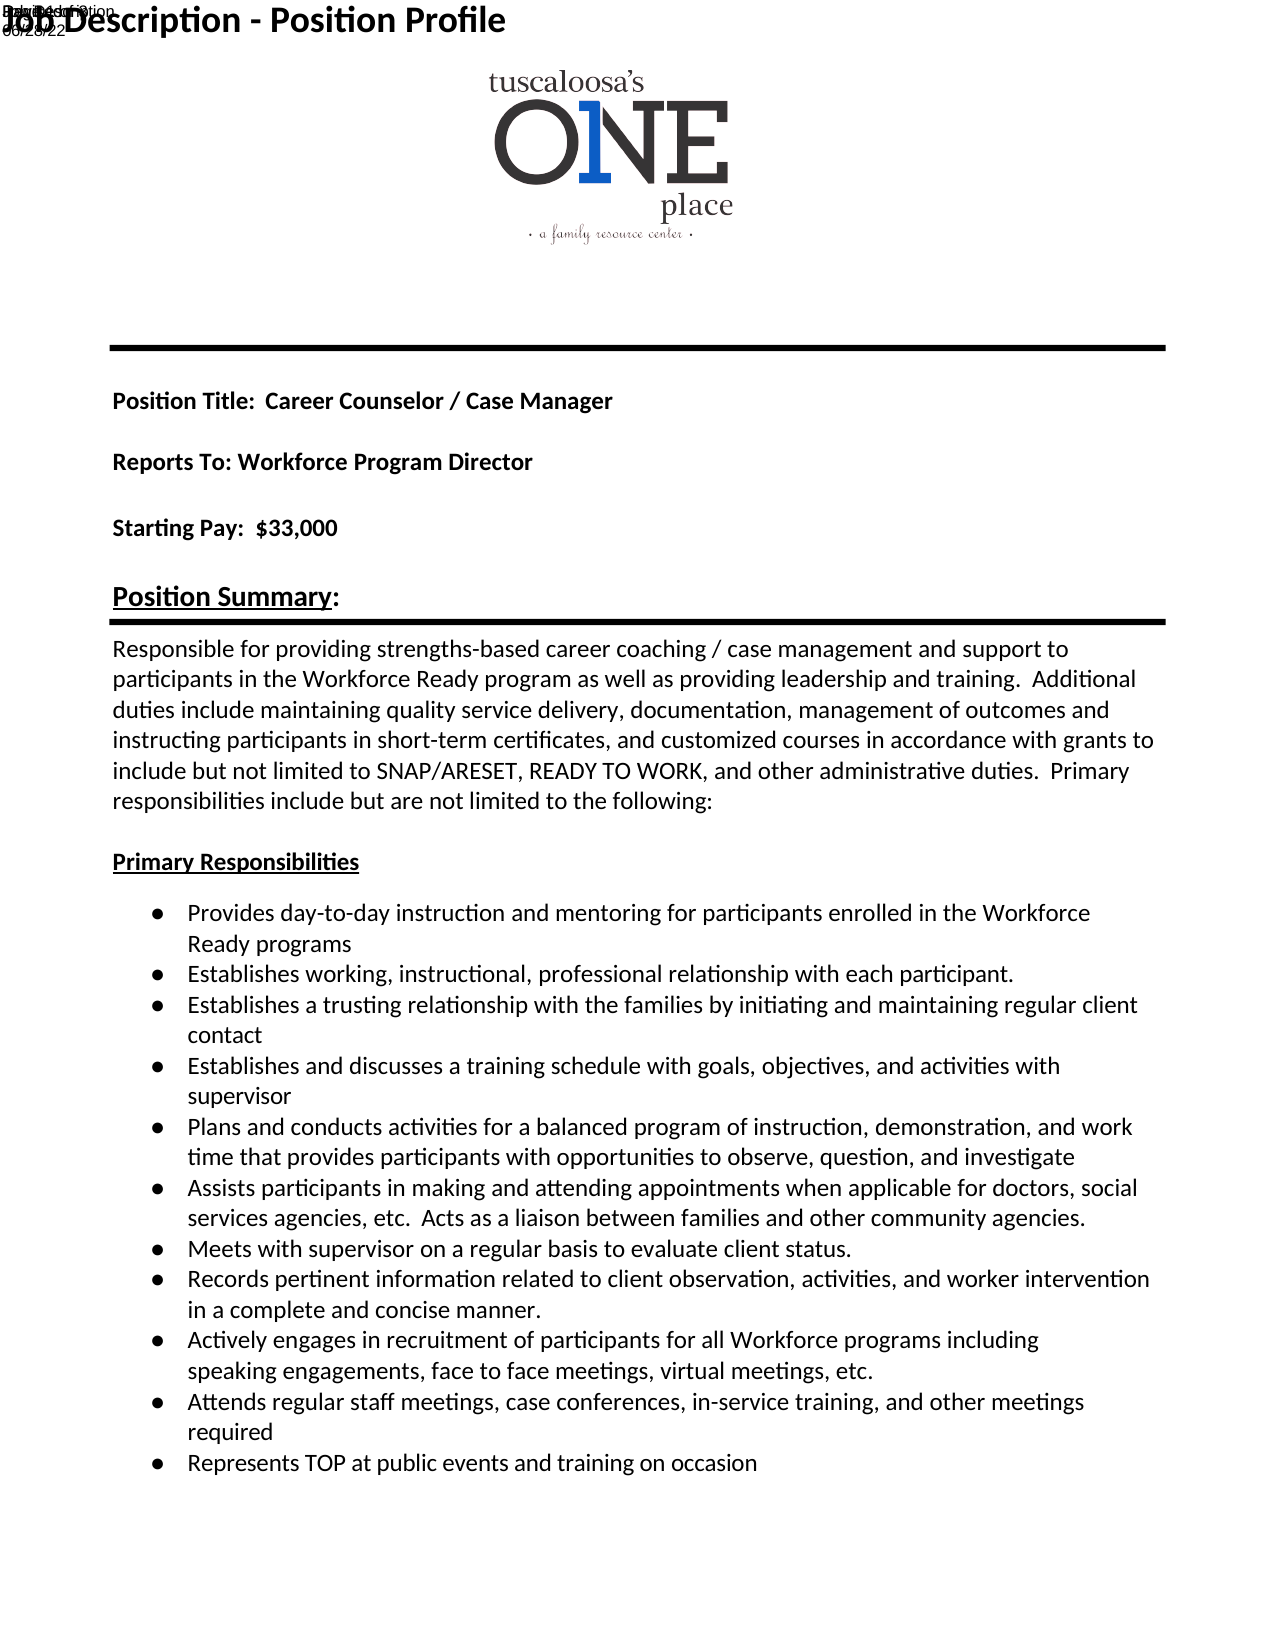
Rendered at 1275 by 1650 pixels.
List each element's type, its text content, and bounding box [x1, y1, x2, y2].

list Plans and conducts activities for a balanced program of instruction, demonstration, and work time that provides participants with opportunities to observe, question, and investigate [150, 1111, 1133, 1172]
text Primary Responsibilities [112, 846, 1169, 877]
list Establishes and discusses a training schedule with goals, objectives, and activities with supervisor [150, 1050, 1060, 1111]
list Records pertinent information related to client observation, activities, and worker intervention in a complete and concise manner. [150, 1263, 1151, 1324]
text Responsible for providing strengths-based career coaching / case management and support to participants in the Workforce Ready program as well as providing leadership and training. Additional duties include maintaining quality service delivery, documentation, management of outcomes and instructing participants in short-term certificates, and customized courses in accordance with grants to include but not limited to SNAP/ARESET, READY TO WORK, and other administrative duties. Primary responsibilities include but are not limited to the following: [112, 633, 1162, 816]
subtitle Position Summary: [112, 578, 1169, 614]
list Represents TOP at public events and training on occasion [150, 1447, 1086, 1477]
list Assists participants in making and attending appointments when applicable for doctors, social services agencies, etc. Acts as a liaison between families and other community agencies. [150, 1172, 1139, 1233]
list Attends regular staff meetings, case conferences, in-service training, and other meetings required [150, 1386, 1086, 1447]
list Provides day-to-day instruction and mentoring for participants enrolled in the Workforce Ready programs [150, 897, 1158, 958]
text Position Title: Career Counselor / Case Manager Reports To: Workforce Program Director [112, 385, 636, 477]
picture [488, 70, 733, 266]
list Actively engages in recruitment of participants for all Workforce programs including speaking engagements, face to face meetings, virtual meetings, etc. [150, 1325, 1101, 1386]
list Meets with supervisor on a regular basis to evaluate client status. [150, 1233, 1169, 1263]
text Starting Pay: $33,000 [112, 512, 636, 543]
list Establishes a trusting relationship with the families by initiating and maintaining regular client contact [150, 989, 1138, 1050]
list Establishes working, instructional, professional relationship with each participant. [150, 958, 1169, 989]
